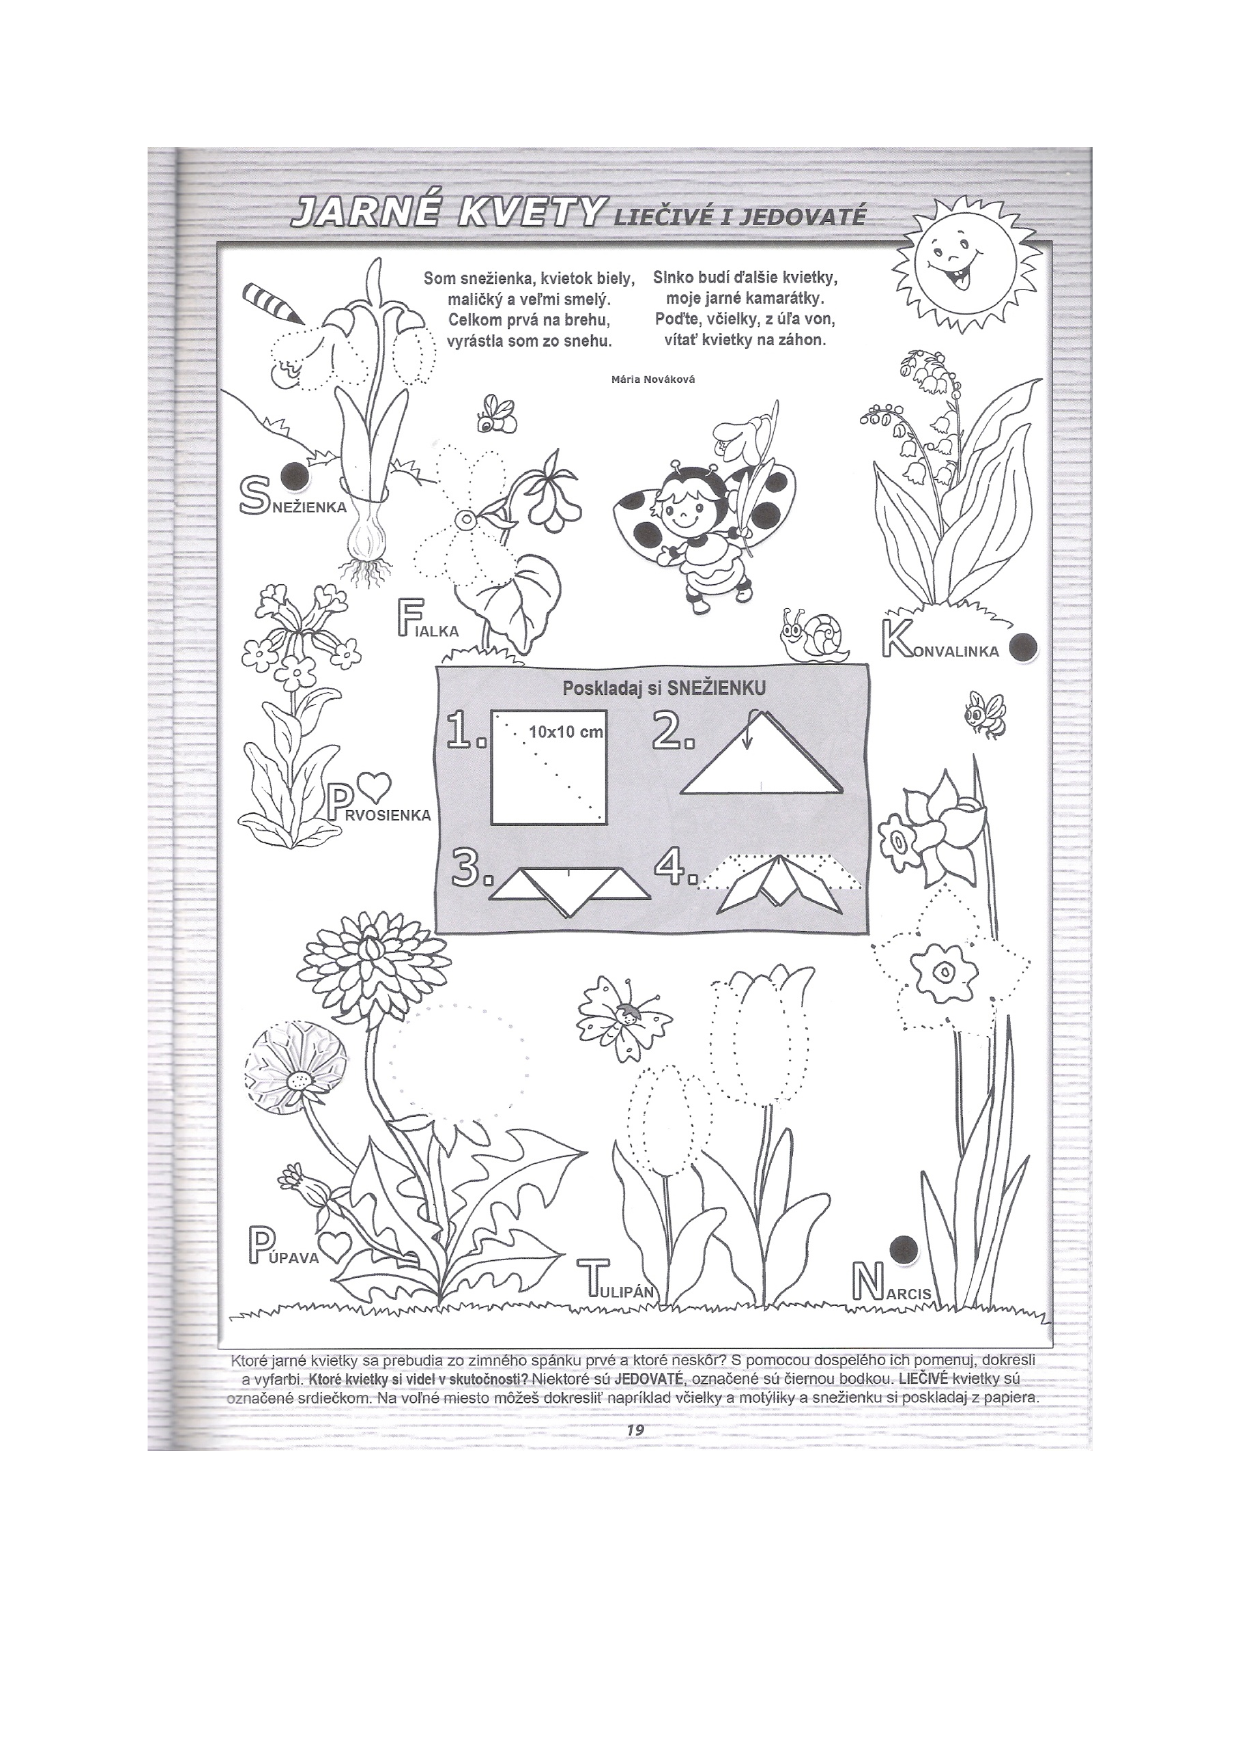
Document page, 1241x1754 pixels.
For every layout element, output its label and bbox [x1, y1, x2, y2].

picture [147, 147, 1093, 1451]
